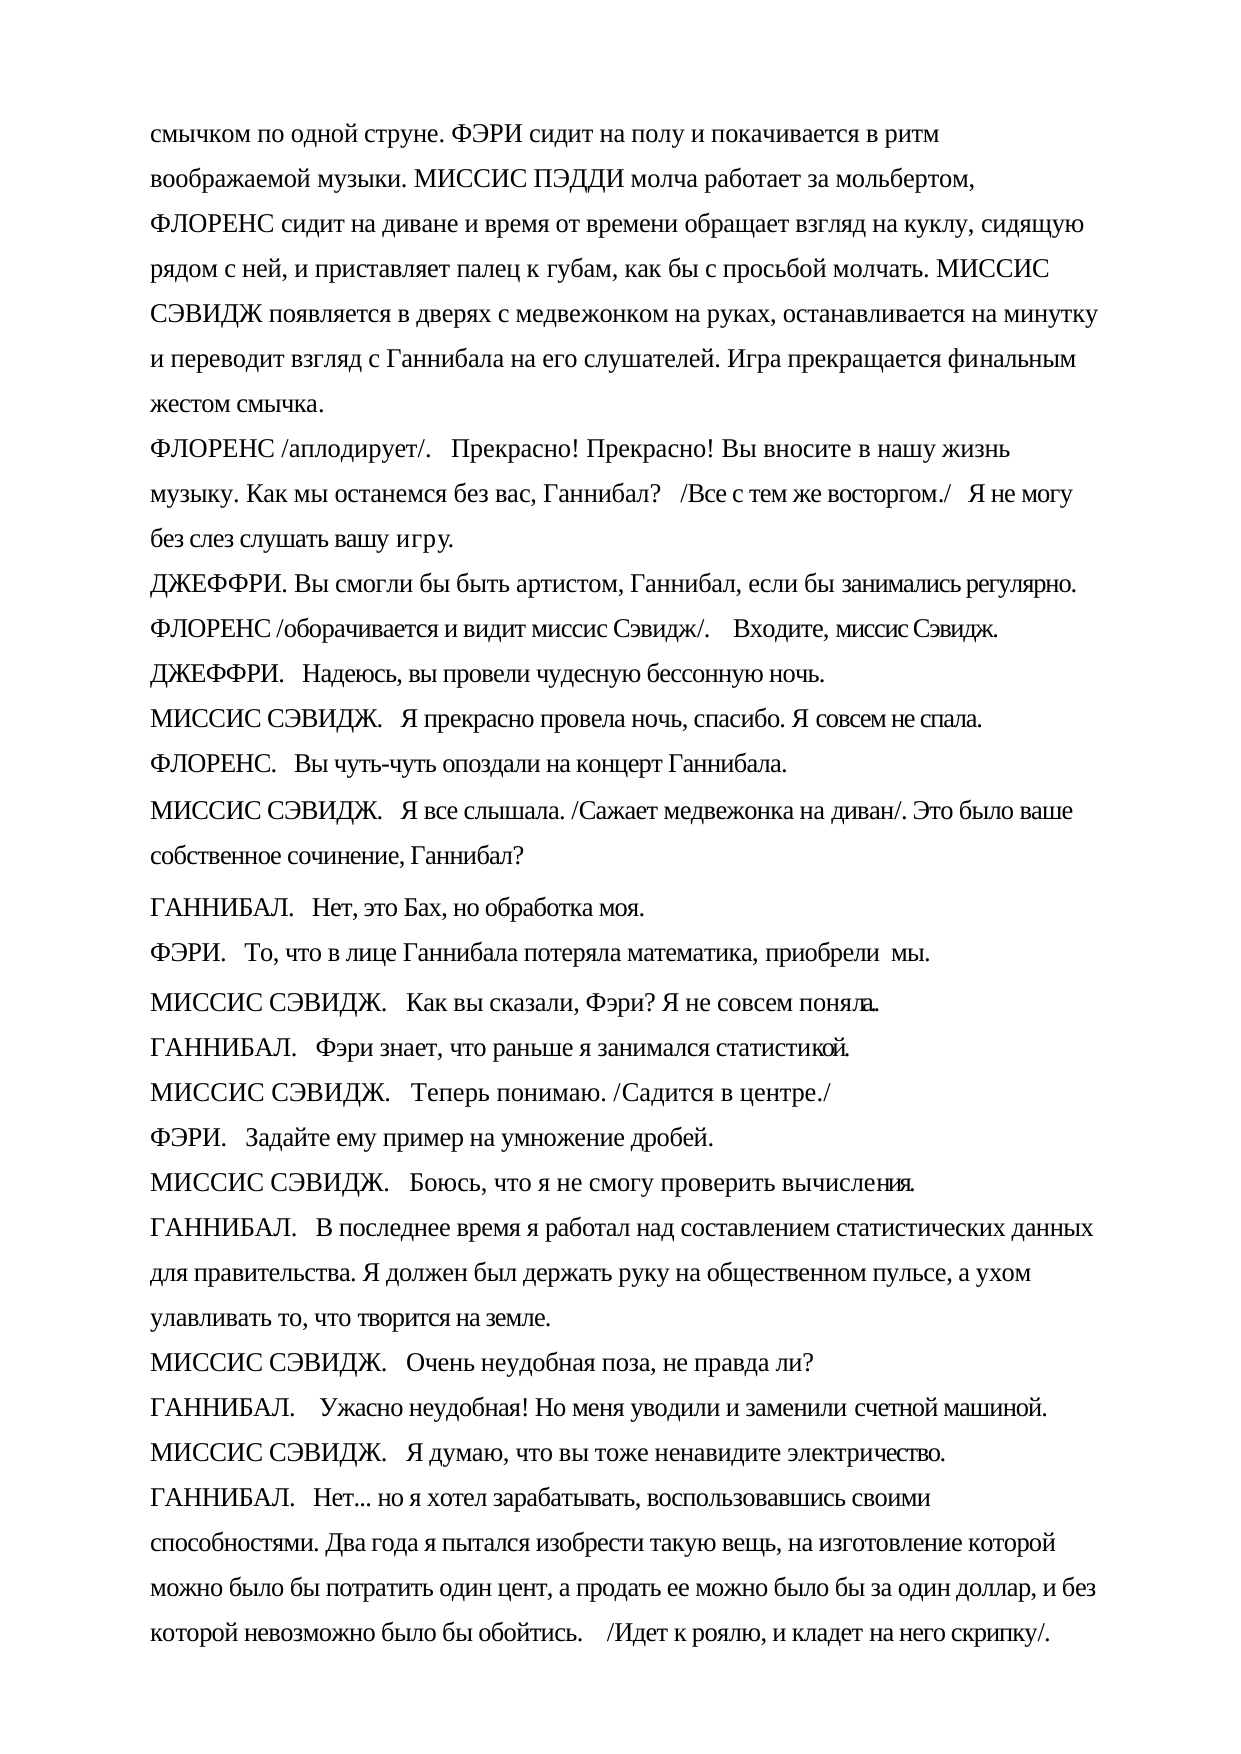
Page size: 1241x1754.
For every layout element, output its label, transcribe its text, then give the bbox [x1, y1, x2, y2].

text МИССИС СЭВИДЖ. Я прекрасно провела ночь, спасибо. Я совсем не спала. [150, 704, 1106, 734]
text ФЭРИ. То, что в лице Ганнибала потеряла математика, приобрели мы. [150, 937, 1106, 967]
text МИССИС СЭВИДЖ. Боюсь, что я не смогу проверить вычисления. ГАННИБАЛ. В последнее время я работал над составлением статистических данных для правительства. Я должен был держать руку на общественном пульсе, а ухом улавливать то, что творится на земле. [150, 1167, 1106, 1332]
text МИССИС СЭВИДЖ. Очень неудобная поза, не правда ли? ГАННИБАЛ. Ужасно неудобная! Но меня уводили и заменили счетной машиной. [150, 1347, 1106, 1422]
text ДЖЕФФРИ. Надеюсь, вы провели чудесную бессонную ночь. [150, 658, 1106, 688]
text ГАННИБАЛ. Нет... но я хотел зарабатывать, воспользовавшись своими способностями. Два года я пытался изобрести такую вещь, на изготовление которой можно было бы потратить один цент, а продать ее можно было бы за один доллар, и без которой невозможно было бы обойтись. /Идет к роялю, и кладет на него скрипку/. [150, 1482, 1106, 1647]
text ДЖЕФФРИ. Вы смогли бы быть артистом, Ганнибал, если бы занимались регулярно. [150, 568, 1106, 598]
text ФЛОРЕНС. Вы чуть-чуть опоздали на концерт Ганнибала. [150, 749, 1106, 779]
text МИССИС СЭВИДЖ. Я думаю, что вы тоже ненавидите электричество. [150, 1437, 1106, 1467]
text МИССИС СЭВИДЖ. Я все слышала. /Сажает медвежонка на диван/. Это было ваше собственное сочинение, Ганнибал? [150, 795, 1106, 870]
text ФЭРИ. Задайте ему пример на умножение дробей. [150, 1122, 1106, 1152]
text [150, 118, 1106, 553]
text ГАННИБАЛ. Нет, это Бах, но обработка моя. [150, 892, 1106, 922]
text ГАННИБАЛ. Фэри знает, что раньше я занимался статистикой. МИССИС СЭВИДЖ. Теперь понимаю. /Садится в центре./ [150, 1032, 1106, 1107]
text МИССИС СЭВИДЖ. Как вы сказали, Фэри? Я не совсем поняла.. [150, 987, 1106, 1017]
text ФЛОРЕНС /оборачивается и видит миссис Сэвидж/. Входите, миссис Сэвидж. [150, 613, 1106, 643]
